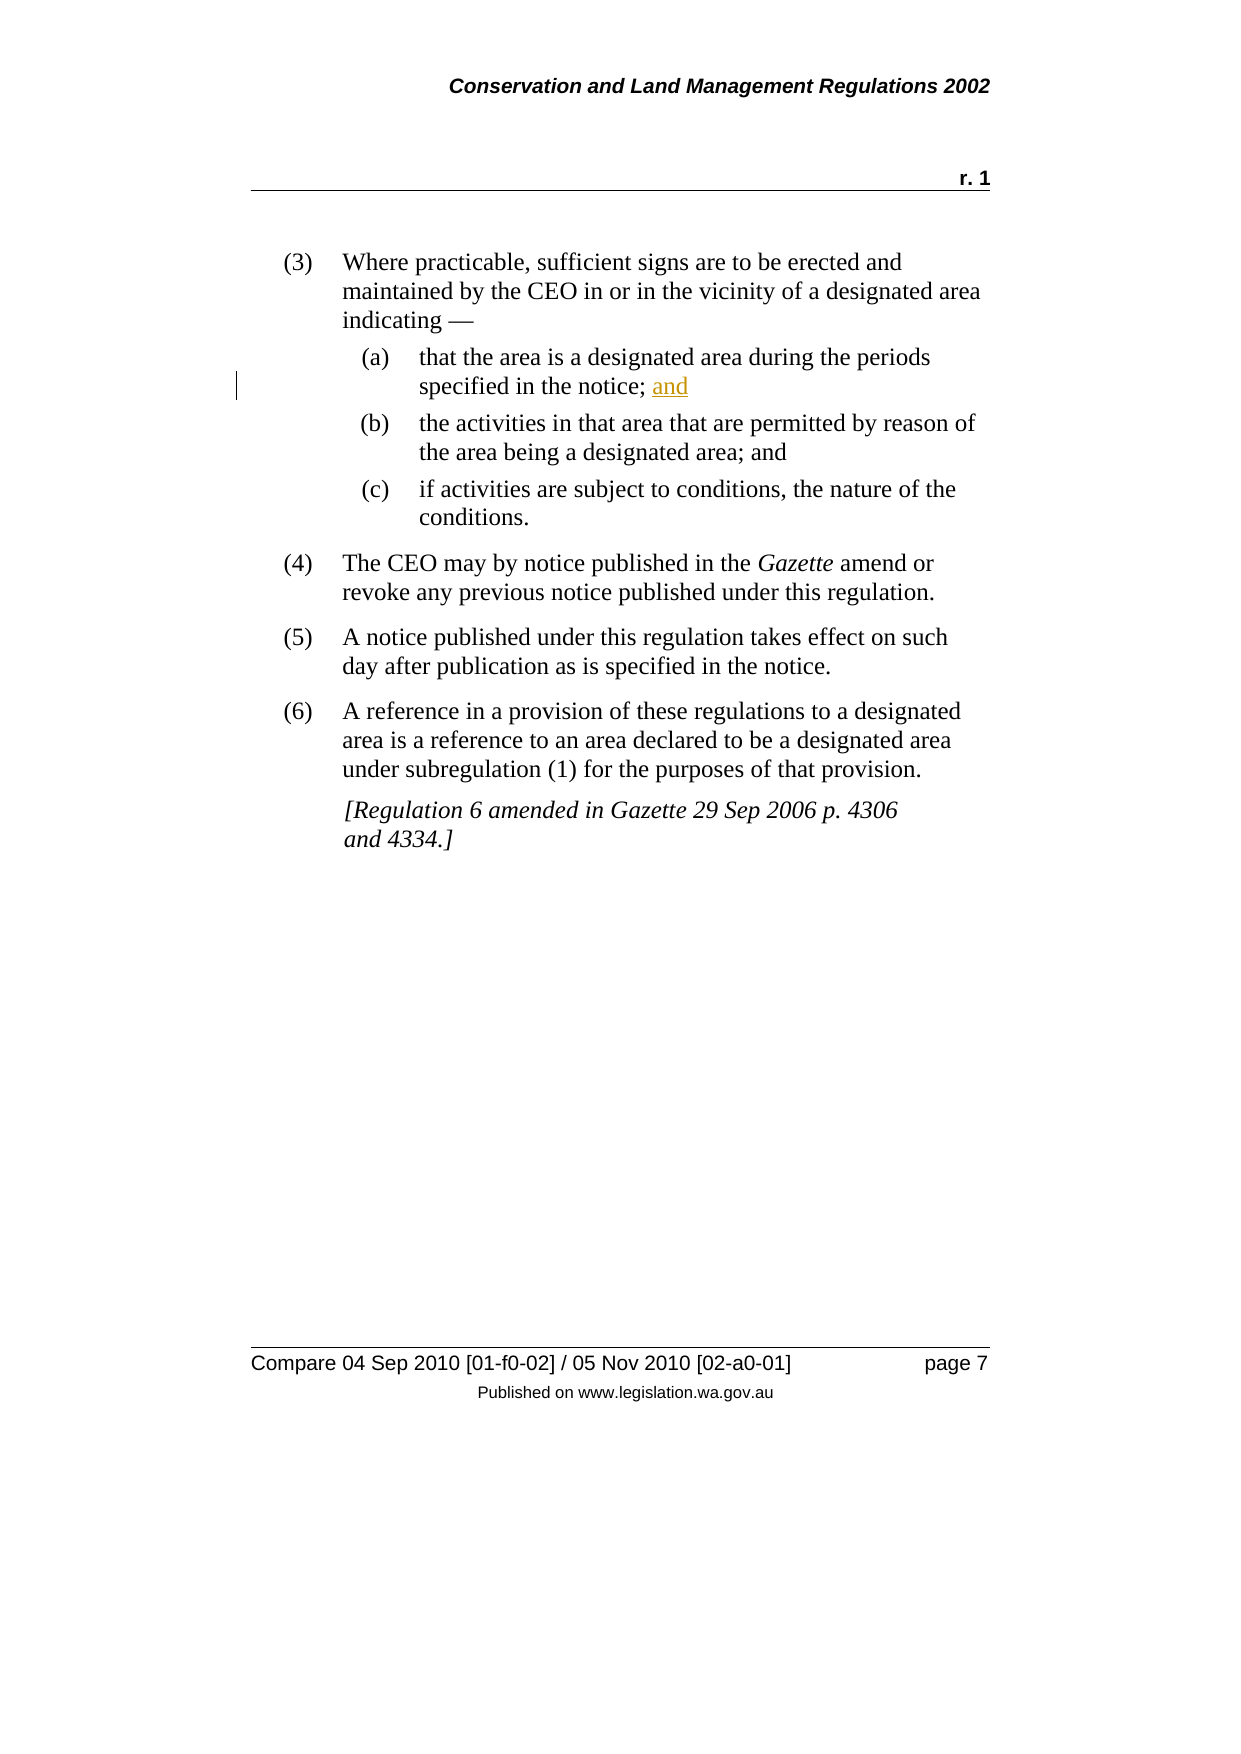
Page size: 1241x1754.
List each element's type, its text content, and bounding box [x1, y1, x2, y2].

text (b) the activities in that area that are permitted by reason of the area being a designated area; and [251, 408, 990, 465]
text (5) A notice published under this regulation takes effect on such day after publication as is specified in the notice. [251, 622, 990, 679]
text (a) that the area is a designated area during the periods specified in the notice; [251, 342, 990, 399]
text (3) Where practicable, sufficient signs are to be erected and maintained by the CEO in or in the vicinity of a designated area indicating — [251, 247, 990, 334]
text (c) if activities are subject to conditions, the nature of the conditions. [251, 474, 990, 531]
text (6) A reference in a provision of these regulations to a designated area is a reference to an area declared to be a designated area under subregulation (1) for the purposes of that provision. [251, 696, 990, 782]
text (4) The CEO may by notice published in the Gazette amend or revoke any previous notice published under this regulation. [251, 548, 990, 605]
text [Regulation 6 amended in Gazette 29 Sep 2006 p. 4306 and 4334.] [251, 795, 990, 852]
